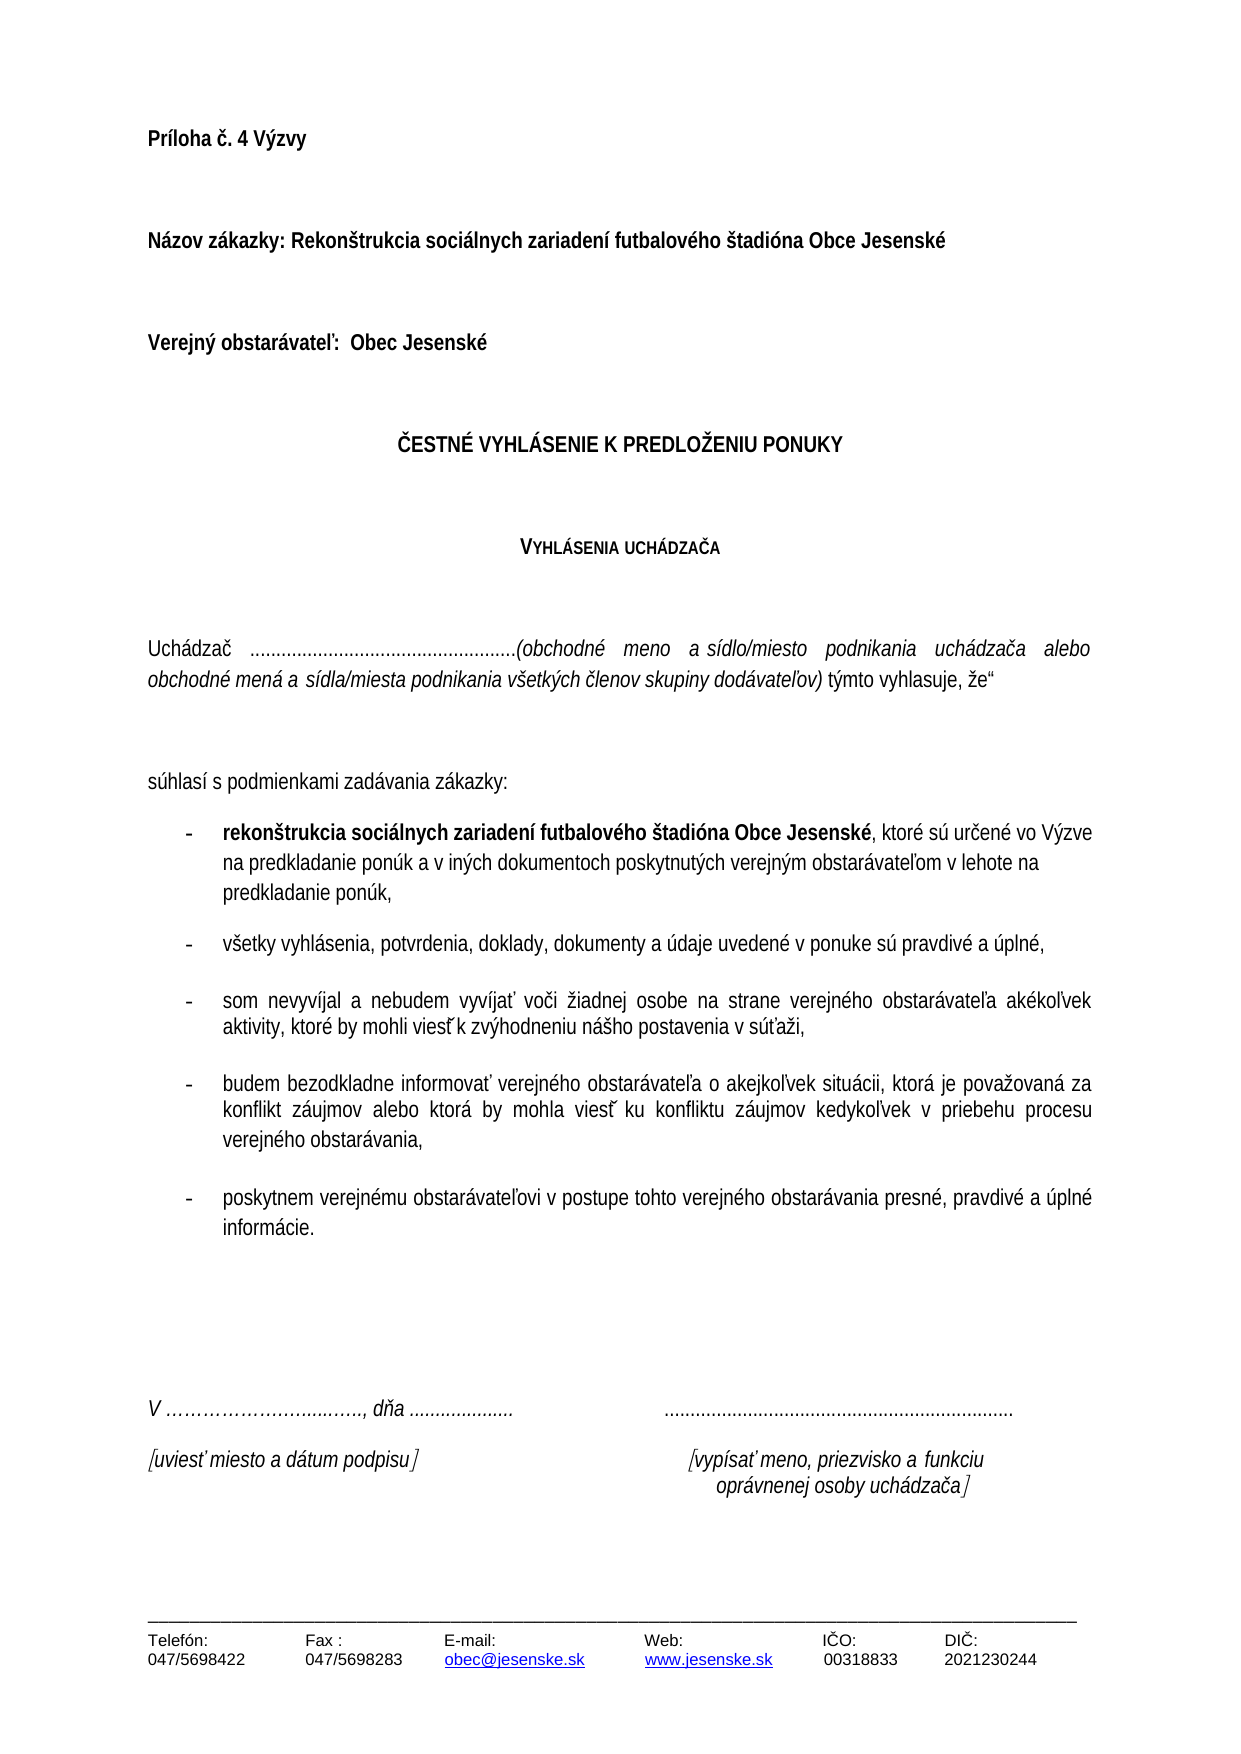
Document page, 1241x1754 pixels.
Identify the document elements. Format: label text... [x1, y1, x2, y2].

list som nevyvíjal a nebudem vyvíjať voči žiadnej osobe na strane verejného obstarávateľa akékoľvek aktivity, ktoré by mohli viesť k zvýhodneniu nášho postavenia v súťaži, [185, 987, 1093, 1040]
text Príloha č. 4 Výzvy [148, 125, 1093, 151]
list rekonštrukcia sociálnych zariadení futbalového štadióna Obce Jesenské, ktoré sú určené vo Výzve na predkladanie ponúk a v iných dokumentoch poskytnutých verejným obstarávateľom v lehote na predkladanie ponúk, [185, 819, 1093, 906]
text súhlasí s podmienkami zadávania zákazky: [148, 768, 1093, 794]
text čestné vyhlásenie k predloženiu ponuky [148, 431, 1093, 457]
list poskytnem verejnému obstarávateľovi v postupe tohto verejného obstarávania presné, pravdivé a úplné informácie. [185, 1184, 1093, 1242]
text Uchádzač ...................................................(obchodné meno a sídlo/miesto podnikania uchádzača alebo obchodné mená a sídla/miesta podnikania všetkých členov skupiny dodávateľov) týmto vyhlasuje, že“ [148, 635, 1093, 692]
text Názov zákazky: Rekonštrukcia sociálnych zariadení futbalového štadióna Obce Jesenské [148, 227, 1093, 253]
list všetky vyhlásenia, potvrdenia, doklady, dokumenty a údaje uvedené v ponuke sú pravdivé a úplné, [185, 930, 1093, 957]
text oprávnenej osoby uchádzača [148, 1472, 1093, 1499]
text Verejný obstarávateľ: Obec Jesenské [148, 329, 1093, 355]
text uviesť miesto a dátum podpisu vypísať meno, priezvisko a funkciu [148, 1446, 1093, 1472]
list budem bezodkladne informovať verejného obstarávateľa o akejkoľvek situácii, ktorá je považovaná za konflikt záujmov alebo ktorá by mohla viesť ku konfliktu záujmov kedykoľvek v priebehu procesu verejného obstarávania, [185, 1070, 1093, 1154]
text Vyhlásenia uchádzača [148, 533, 1093, 559]
text V ……………….…......….., dňa .................... ................................................................... [148, 1395, 1093, 1421]
